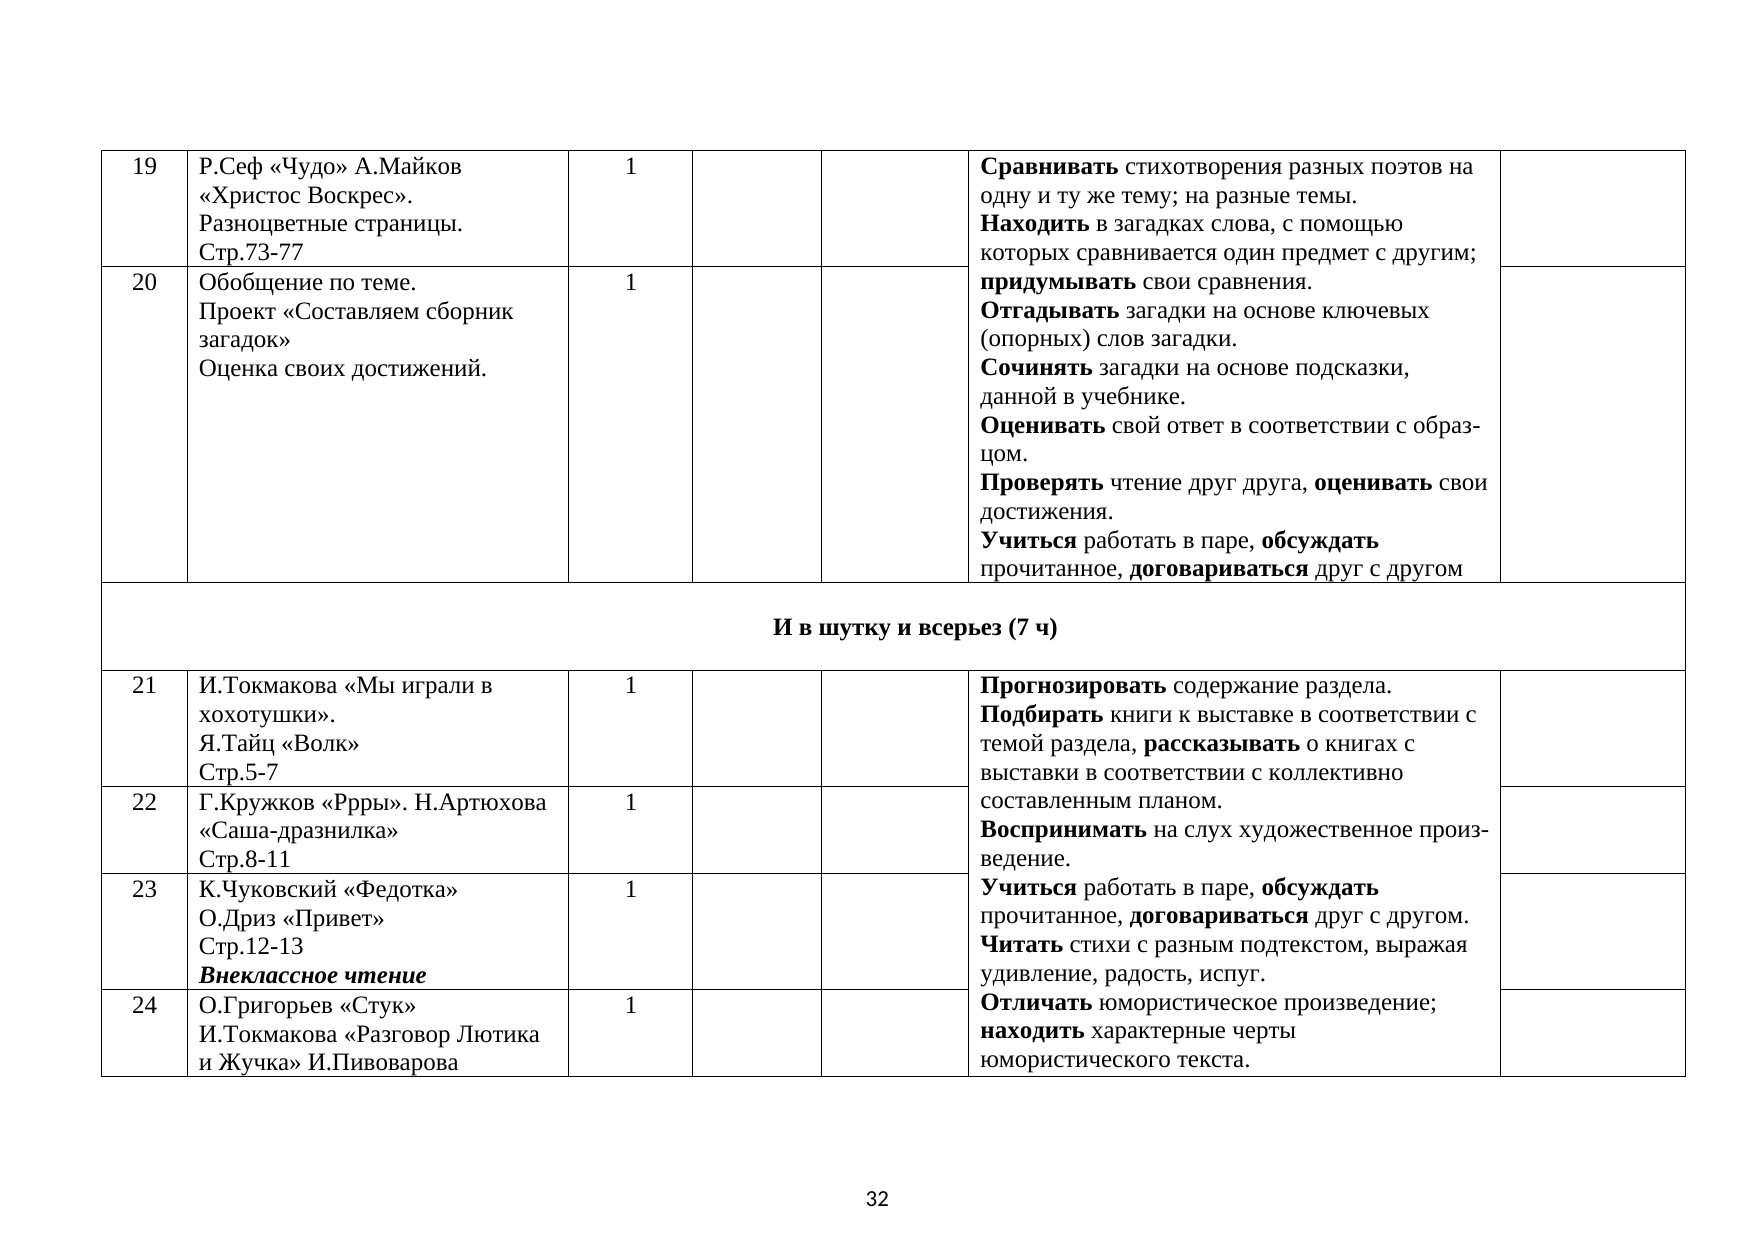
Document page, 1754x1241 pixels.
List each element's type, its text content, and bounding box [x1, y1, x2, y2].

table_cell [822, 151, 968, 266]
table_cell Обобщение по теме. Проект «Составляем сборник загадок» Оценка своих достижений. [188, 267, 568, 582]
table_cell [693, 151, 821, 266]
table_cell 20 [102, 267, 187, 582]
table_cell 21 [102, 671, 187, 786]
table_cell Прогнозировать содержание раздела. Подбирать книги к выставке в соответствии с темой раздела, рассказывать о книгах с выставки в соответствии с коллективно составленным планом. Воспринимать на слух художественное произведение. Учиться работать в паре, обсуждать прочитанное, договариваться друг с другом. Читать стихи с разным подтекстом, выражая удивление, радость, испуг. Отличать юмористическое произведение; находить характерные черты юмористического текста. Определять настроение автора. Объяснять смысл названия произведения. Придумывать свои заголовки. Находить слова, которые отражают характер героя. Передавать при чтении настроение стихотворения. Читать по ролям, отражая характер героя произведения. Исправлять допущенные ошибки при повторном чтении. Сравнивать произведения на одну и ту же тему; находить сходства и различия. Оценивать свои достижения [969, 671, 1500, 1076]
table_cell И.Токмакова «Мы играли в хохотушки». Я.Тайц «Волк» Стр.5-7 [188, 671, 568, 786]
table_cell 19 [102, 151, 187, 266]
table_cell [822, 990, 968, 1076]
table_cell 1 [569, 787, 692, 873]
table_cell [1501, 874, 1685, 989]
table_cell Р.Сеф «Чудо» А.Майков «Христос Воскрес». Разноцветные страницы. Стр.73-77 [188, 151, 568, 266]
table_cell И в шутку и всерьез (7 ч) [102, 583, 1685, 669]
table_cell [693, 671, 821, 786]
table_cell 1 [569, 671, 692, 786]
table_cell 1 [569, 151, 692, 266]
table_cell 23 [102, 874, 187, 989]
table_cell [188, 990, 568, 1076]
table_cell [822, 874, 968, 989]
table_cell [1501, 787, 1685, 873]
table_cell [822, 267, 968, 582]
table_cell [822, 787, 968, 873]
table_cell [693, 874, 821, 989]
table_cell [1501, 151, 1685, 266]
table_cell [822, 671, 968, 786]
table_cell 1 [569, 267, 692, 582]
table_cell 24 [102, 990, 187, 1076]
table_cell 22 [102, 787, 187, 873]
table_cell 1 [569, 874, 692, 989]
table_cell [693, 267, 821, 582]
table_cell К.Чуковский «Федотка» О.Дриз «Привет» Стр.12-13 Внеклассное чтение [188, 874, 568, 989]
table_cell 1 [569, 990, 692, 1076]
table_cell Г.Кружков «Ррры». Н.Артюхова «Саша-дразнилка» Стр.8-11 [188, 787, 568, 873]
table_cell [693, 990, 821, 1076]
table_cell [1501, 671, 1685, 786]
table_cell [1501, 267, 1685, 582]
table_cell [693, 787, 821, 873]
table_cell [1501, 990, 1685, 1076]
